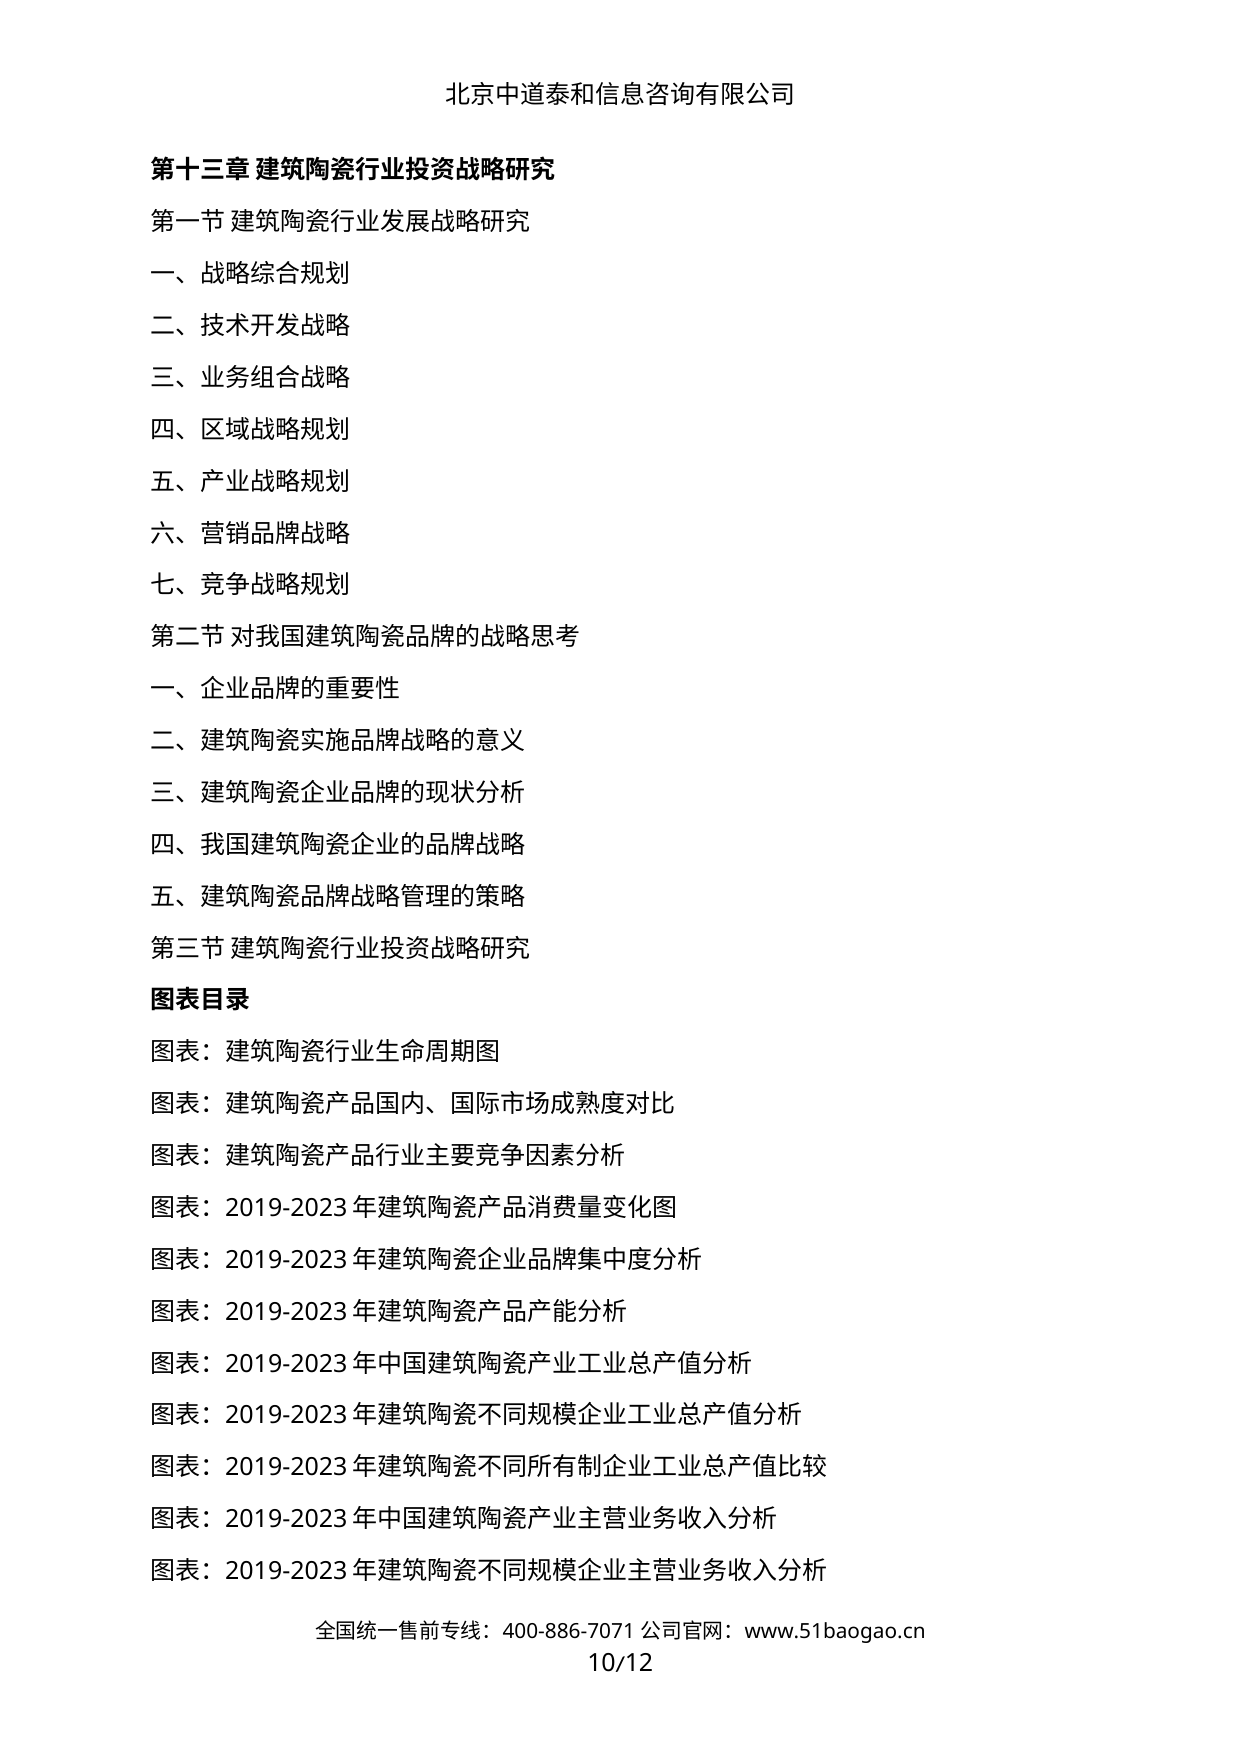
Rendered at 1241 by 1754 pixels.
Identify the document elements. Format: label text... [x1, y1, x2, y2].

text 六、营销品牌战略 [150, 513, 1090, 549]
text 图表：建筑陶瓷产品国内、国际市场成熟度对比 [150, 1084, 1090, 1120]
text 图表：2019-2023年中国建筑陶瓷产业工业总产值分析 [150, 1343, 1090, 1379]
text 五、产业战略规划 [150, 461, 1090, 497]
text 图表：2019-2023年中国建筑陶瓷产业主营业务收入分析 [150, 1499, 1090, 1535]
text 图表目录 [150, 980, 1090, 1016]
text 五、建筑陶瓷品牌战略管理的策略 [150, 876, 1090, 912]
text 图表：2019-2023年建筑陶瓷产品产能分析 [150, 1291, 1090, 1327]
text 图表：建筑陶瓷产品行业主要竞争因素分析 [150, 1136, 1090, 1172]
text 图表：2019-2023年建筑陶瓷不同所有制企业工业总产值比较 [150, 1447, 1090, 1483]
text 二、技术开发战略 [150, 306, 1090, 342]
text 图表：2019-2023年建筑陶瓷不同规模企业主营业务收入分析 [150, 1551, 1090, 1587]
text 图表：2019-2023年建筑陶瓷产品消费量变化图 [150, 1187, 1090, 1224]
text 第三节 建筑陶瓷行业投资战略研究 [150, 928, 1090, 964]
text 四、区域战略规划 [150, 409, 1090, 446]
text 第一节 建筑陶瓷行业发展战略研究 [150, 202, 1090, 238]
text 三、建筑陶瓷企业品牌的现状分析 [150, 772, 1090, 809]
text 第二节 对我国建筑陶瓷品牌的战略思考 [150, 617, 1090, 653]
text 一、企业品牌的重要性 [150, 669, 1090, 705]
text 三、业务组合战略 [150, 357, 1090, 394]
text 二、建筑陶瓷实施品牌战略的意义 [150, 721, 1090, 757]
text 四、我国建筑陶瓷企业的品牌战略 [150, 824, 1090, 861]
text 图表：2019-2023年建筑陶瓷不同规模企业工业总产值分析 [150, 1395, 1090, 1431]
text 第十三章 建筑陶瓷行业投资战略研究 [150, 150, 1090, 186]
text 图表：建筑陶瓷行业生命周期图 [150, 1032, 1090, 1068]
text 一、战略综合规划 [150, 254, 1090, 290]
text 七、竞争战略规划 [150, 565, 1090, 601]
text 图表：2019-2023年建筑陶瓷企业品牌集中度分析 [150, 1239, 1090, 1276]
